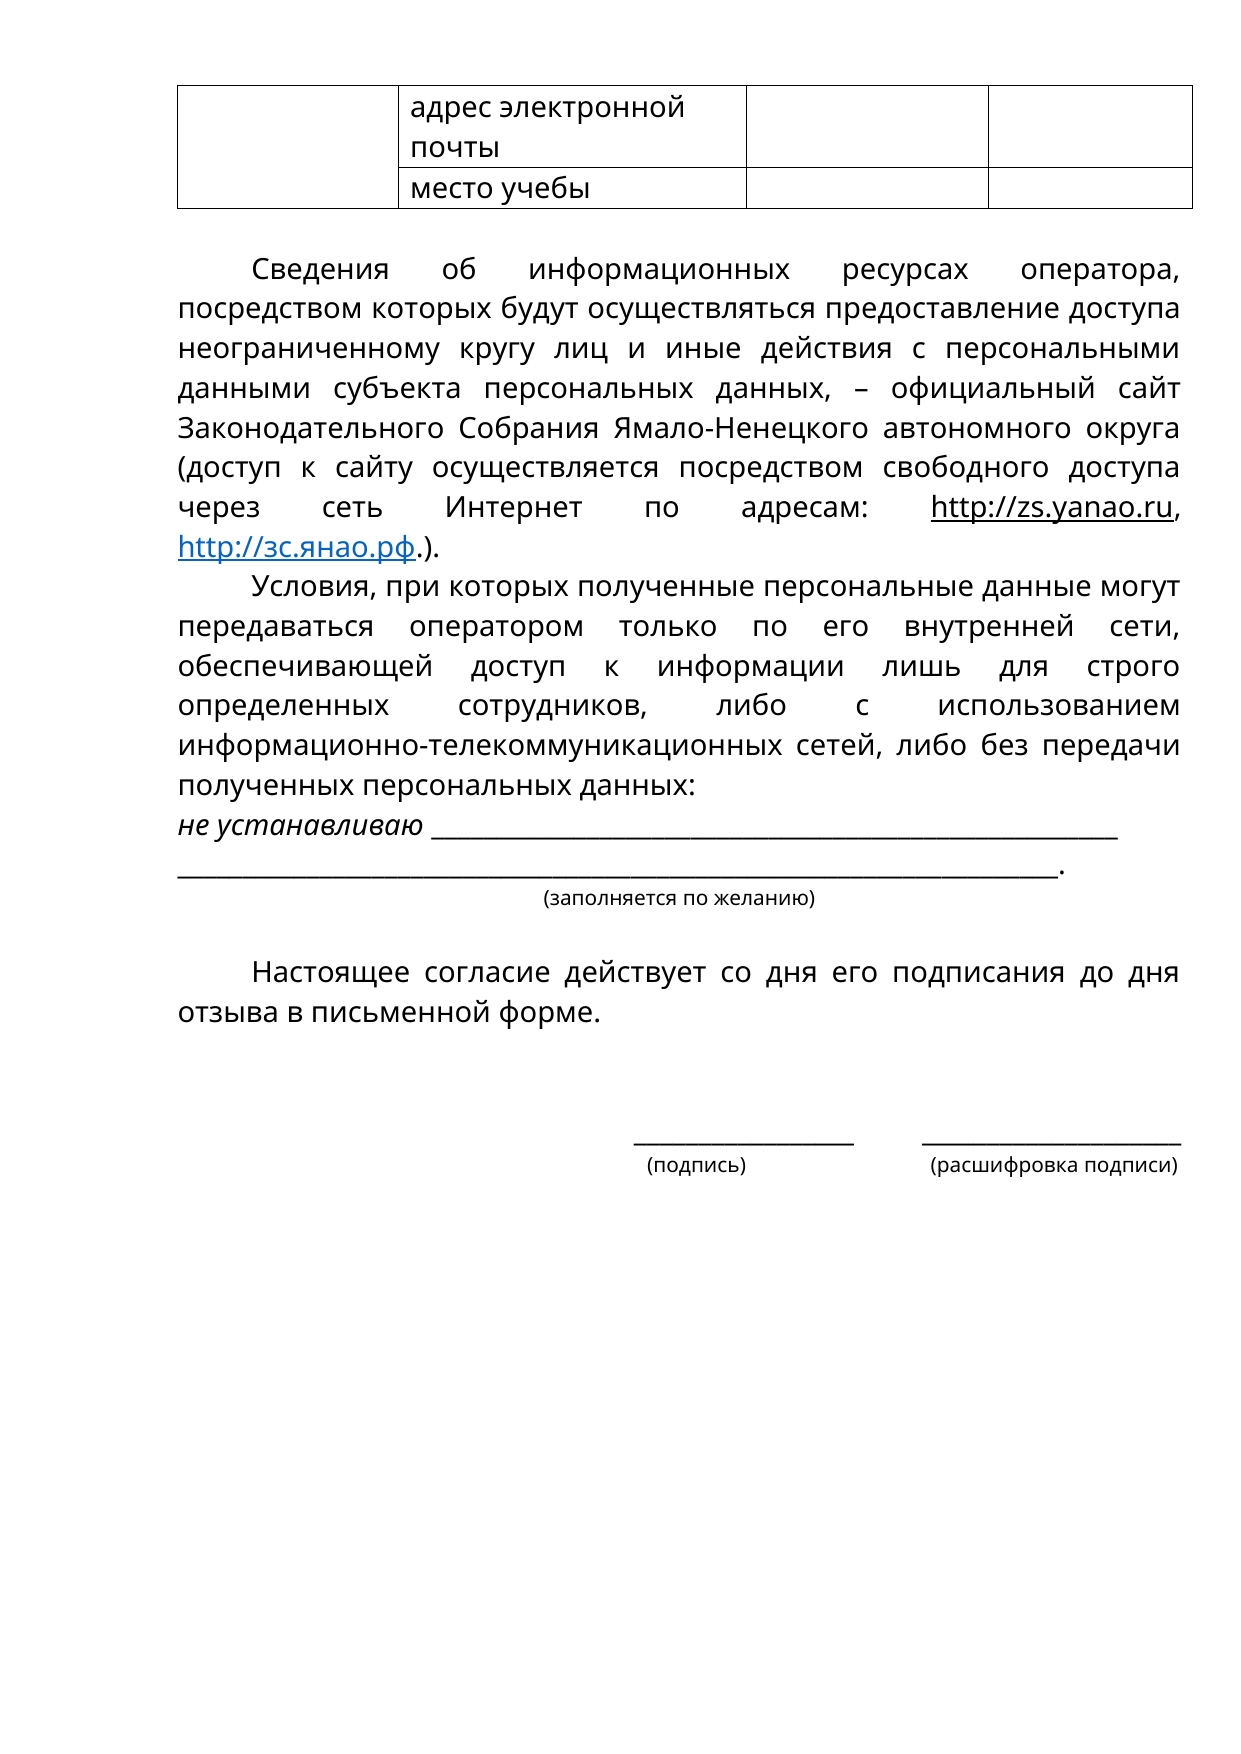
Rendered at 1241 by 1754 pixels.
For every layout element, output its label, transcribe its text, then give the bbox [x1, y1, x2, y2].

text не устанавливаю _____________________________________________________ [177, 804, 1181, 843]
table_cell [747, 86, 988, 167]
text ____________________________________________________________________. [177, 843, 1181, 883]
text (заполняется по желанию) [177, 883, 1181, 912]
table_cell [747, 168, 988, 207]
text Сведения об информационных ресурсах оператора, посредством которых будут осуществляться предоставление доступа неограниченному кругу лиц и иные действия с персональными данными субъекта персональных данных, – официальный сайт Законодательного Собрания Ямало-Ненецкого автономного округа (доступ к сайту осуществляется посредством свободного доступа через сеть Интернет по адресам: http://zs.yanao.ru, http://зс.янао.рф.). [177, 248, 1181, 566]
table_cell адрес электронной почты [399, 86, 746, 167]
table_cell место учебы [399, 168, 746, 207]
text (подпись) (расшифровка подписи) [177, 1150, 1181, 1178]
text _________________ ____________________ [177, 1110, 1181, 1150]
table_cell [989, 86, 1192, 167]
text Настоящее согласие действует со дня его подписания до дня отзыва в письменной форме. [177, 951, 1181, 1031]
text Условия, при которых полученные персональные данные могут передаваться оператором только по его внутренней сети, обеспечивающей доступ к информации лишь для строго определенных сотрудников, либо с использованием информационно-телекоммуникационных сетей, либо без передачи полученных персональных данных: [177, 566, 1181, 804]
table_cell [989, 168, 1192, 207]
